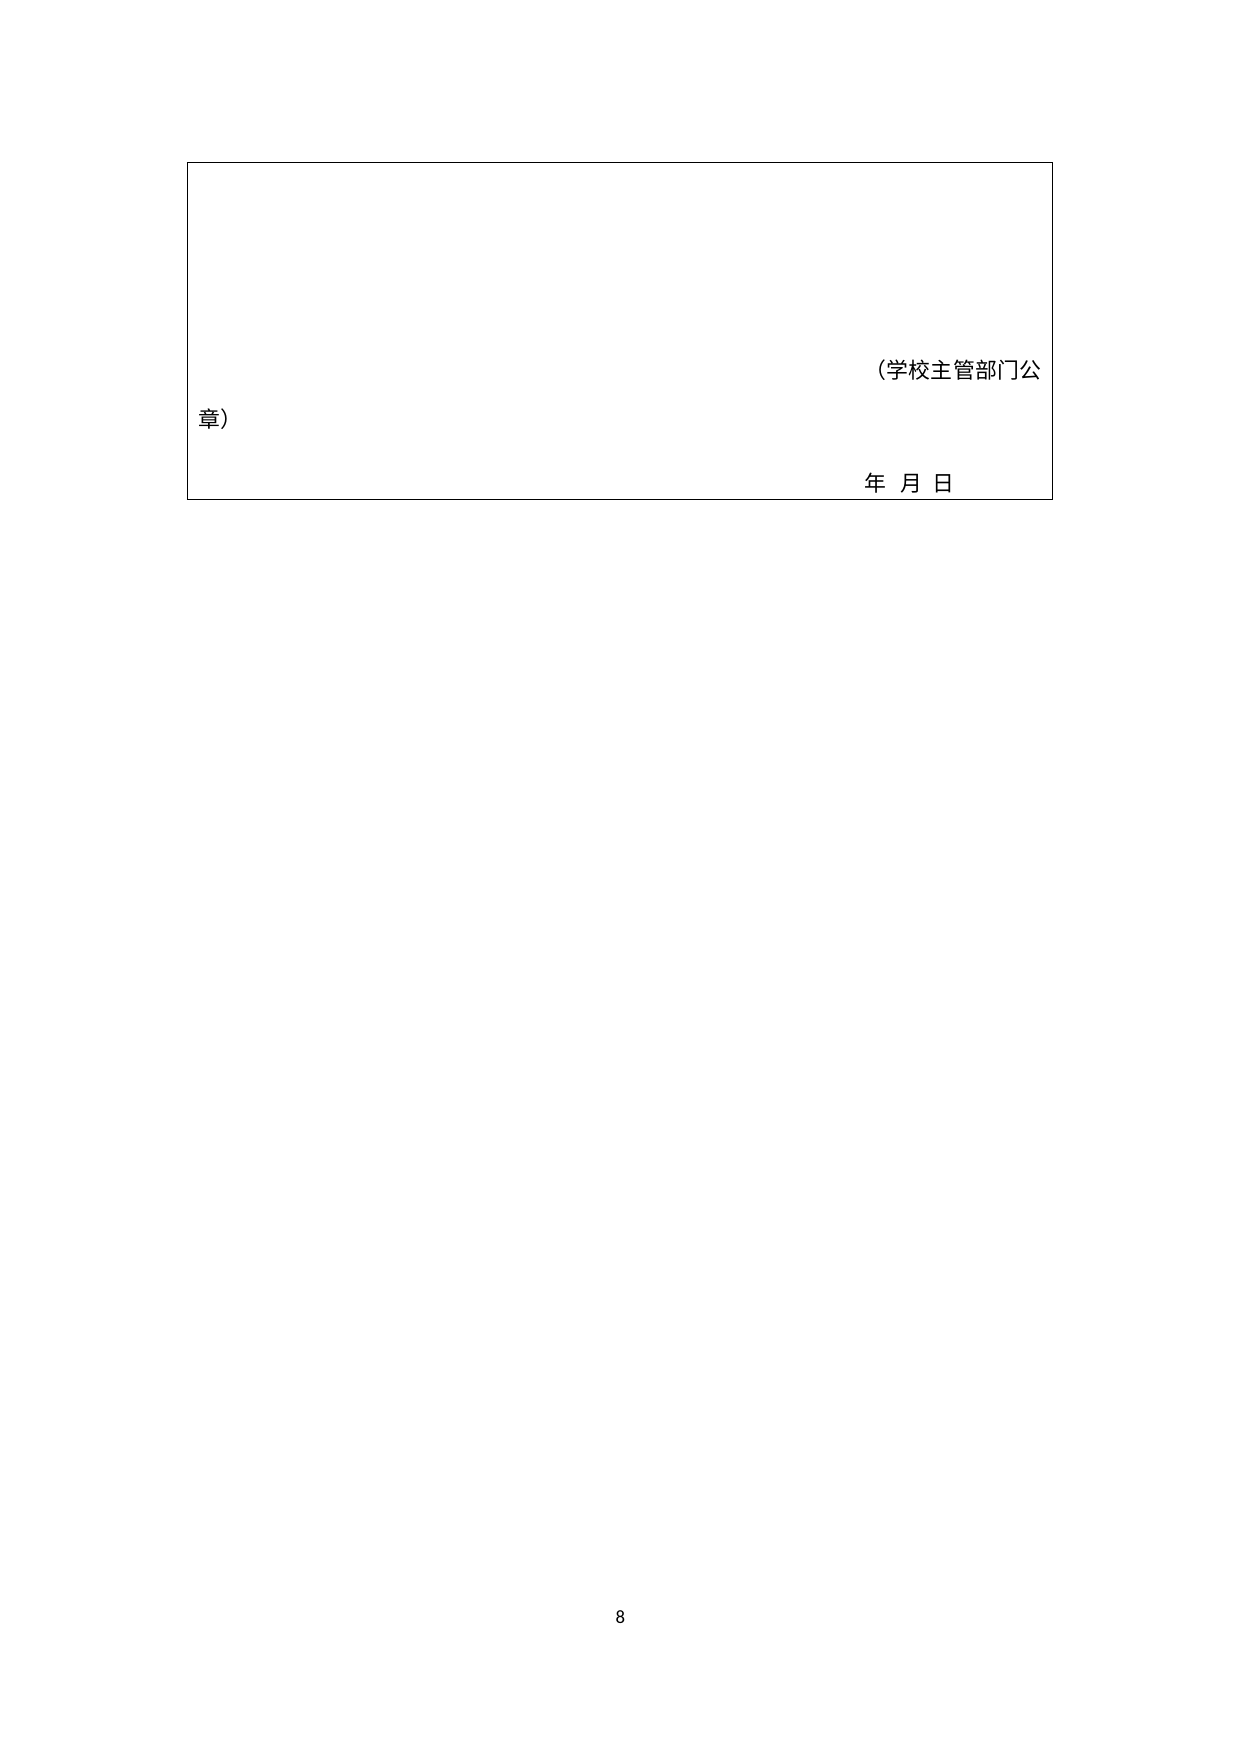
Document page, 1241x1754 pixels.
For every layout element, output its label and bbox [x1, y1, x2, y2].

table_cell [188, 163, 1052, 498]
